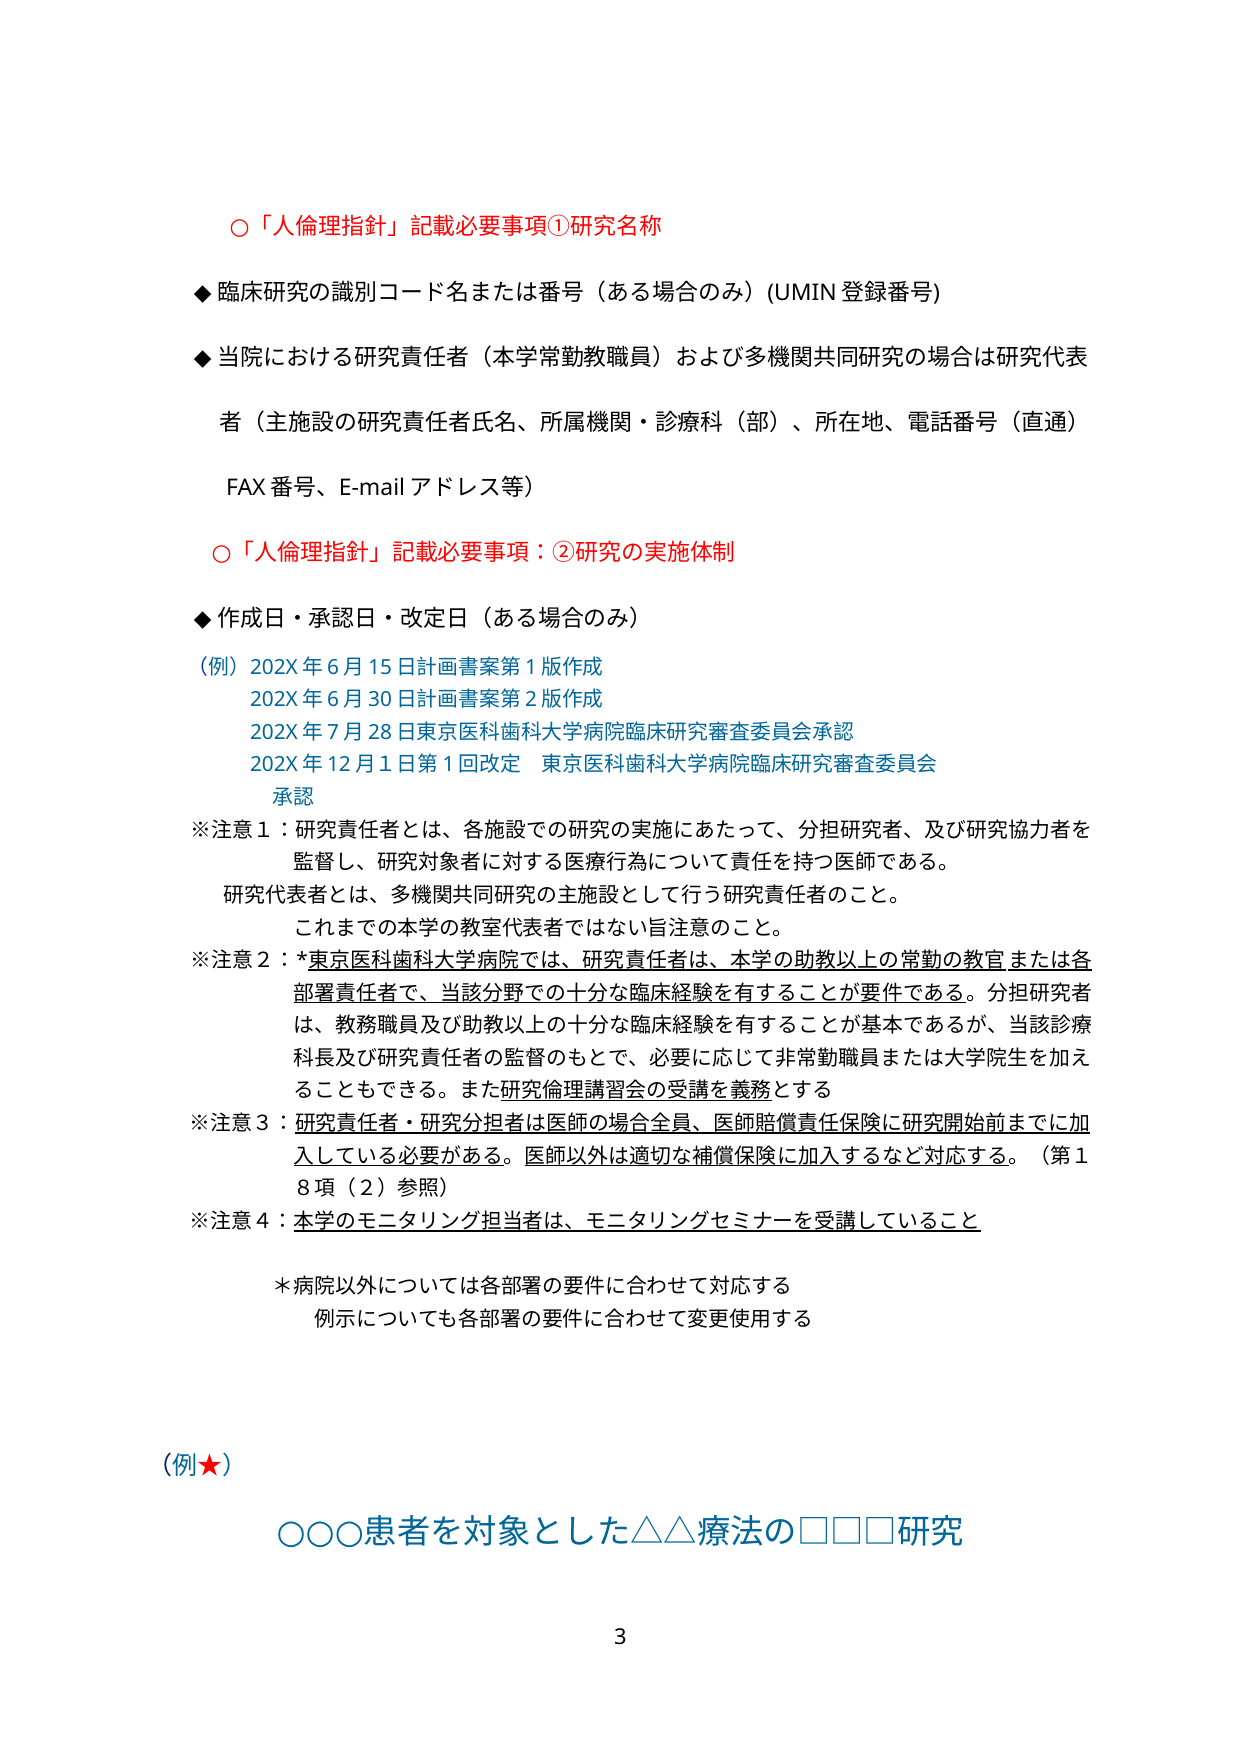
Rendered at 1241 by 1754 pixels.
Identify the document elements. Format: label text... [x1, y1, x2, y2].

text 研究代表者とは、多機関共同研究の主施設として行う研究責任者のこと。 [148, 877, 1092, 909]
picture [501, 723, 509, 737]
text 202X年12月１日第1回改定 東京医科歯科大学病院臨床研究審査委員会 [148, 747, 1092, 779]
text 例示についても各部署の要件に合わせて変更使用する [148, 1301, 1092, 1333]
picture [833, 1519, 858, 1544]
text ○○○患者を対象とした△△療法の□□□研究 [148, 1496, 1092, 1562]
text ※注意２：*東京医科歯科大学病院では、研究責任者は、本学の助教以上の常勤の教官または各部署責任者で、当該分野での十分な臨床経験を有することが要件である。分担研究者は、教務職員及び助教以上の十分な臨床経験を有することが基本であるが、当該診療科長及び研究責任者の監督のもとで、必要に応じて非常勤職員または大学院生を加えることもできる。また研究倫理講習会の受講を義務とする [148, 942, 1092, 1105]
text ◆ 臨床研究の識別コード名または番号（ある場合のみ）(UMIN登録番号) [148, 257, 1092, 323]
text （例）202X年6月15日計画書案第1版作成 [148, 649, 1092, 681]
text （例★） [148, 1431, 1092, 1496]
text ※注意３：研究責任者・研究分担者は医師の場合全員、医師賠償責任保険に研究開始前までに加入している必要がある。医師以外は適切な補償保険に加入するなど対応する。（第１８項（２）参照） [148, 1105, 1092, 1203]
picture [782, 756, 791, 761]
text ◆ 作成日・承認日・改定日（ある場合のみ） [148, 583, 1092, 649]
text 承認 [148, 779, 1092, 812]
text ◆ 当院における研究責任者（本学常勤教職員）および多機関共同研究の場合は研究代表 [148, 323, 1092, 388]
text これまでの本学の教室代表者ではない旨注意のこと。 [148, 909, 1092, 942]
text 202X年7月28日東京医科歯科大学病院臨床研究審査委員会承認 [148, 714, 1092, 747]
text 者（主施設の研究責任者氏名、所属機関・診療科（部）、所在地、電話番号（直通）、FAX番号、E-mailアドレス等） [191, 388, 1092, 518]
picture [800, 1519, 825, 1544]
text ＊病院以外については各部署の要件に合わせて対応する [148, 1268, 1092, 1301]
picture [866, 1519, 891, 1544]
text ○「人倫理指針」記載必要事項①研究名称 [147, 192, 1092, 257]
picture [626, 755, 634, 769]
picture [657, 724, 666, 729]
text 202X年6月30日計画書案第2版作成 [148, 681, 1092, 714]
text ※注意１：研究責任者とは、各施設での研究の実施にあたって、分担研究者、及び研究協力者を監督し、研究対象者に対する医療行為について責任を持つ医師である。 [148, 812, 1092, 877]
text ※注意４：本学のモニタリング担当者は、モニタリングセミナーを受講していること [148, 1203, 1092, 1236]
text ○「人倫理指針」記載必要事項：②研究の実施体制 [148, 518, 1092, 583]
picture [464, 759, 470, 767]
